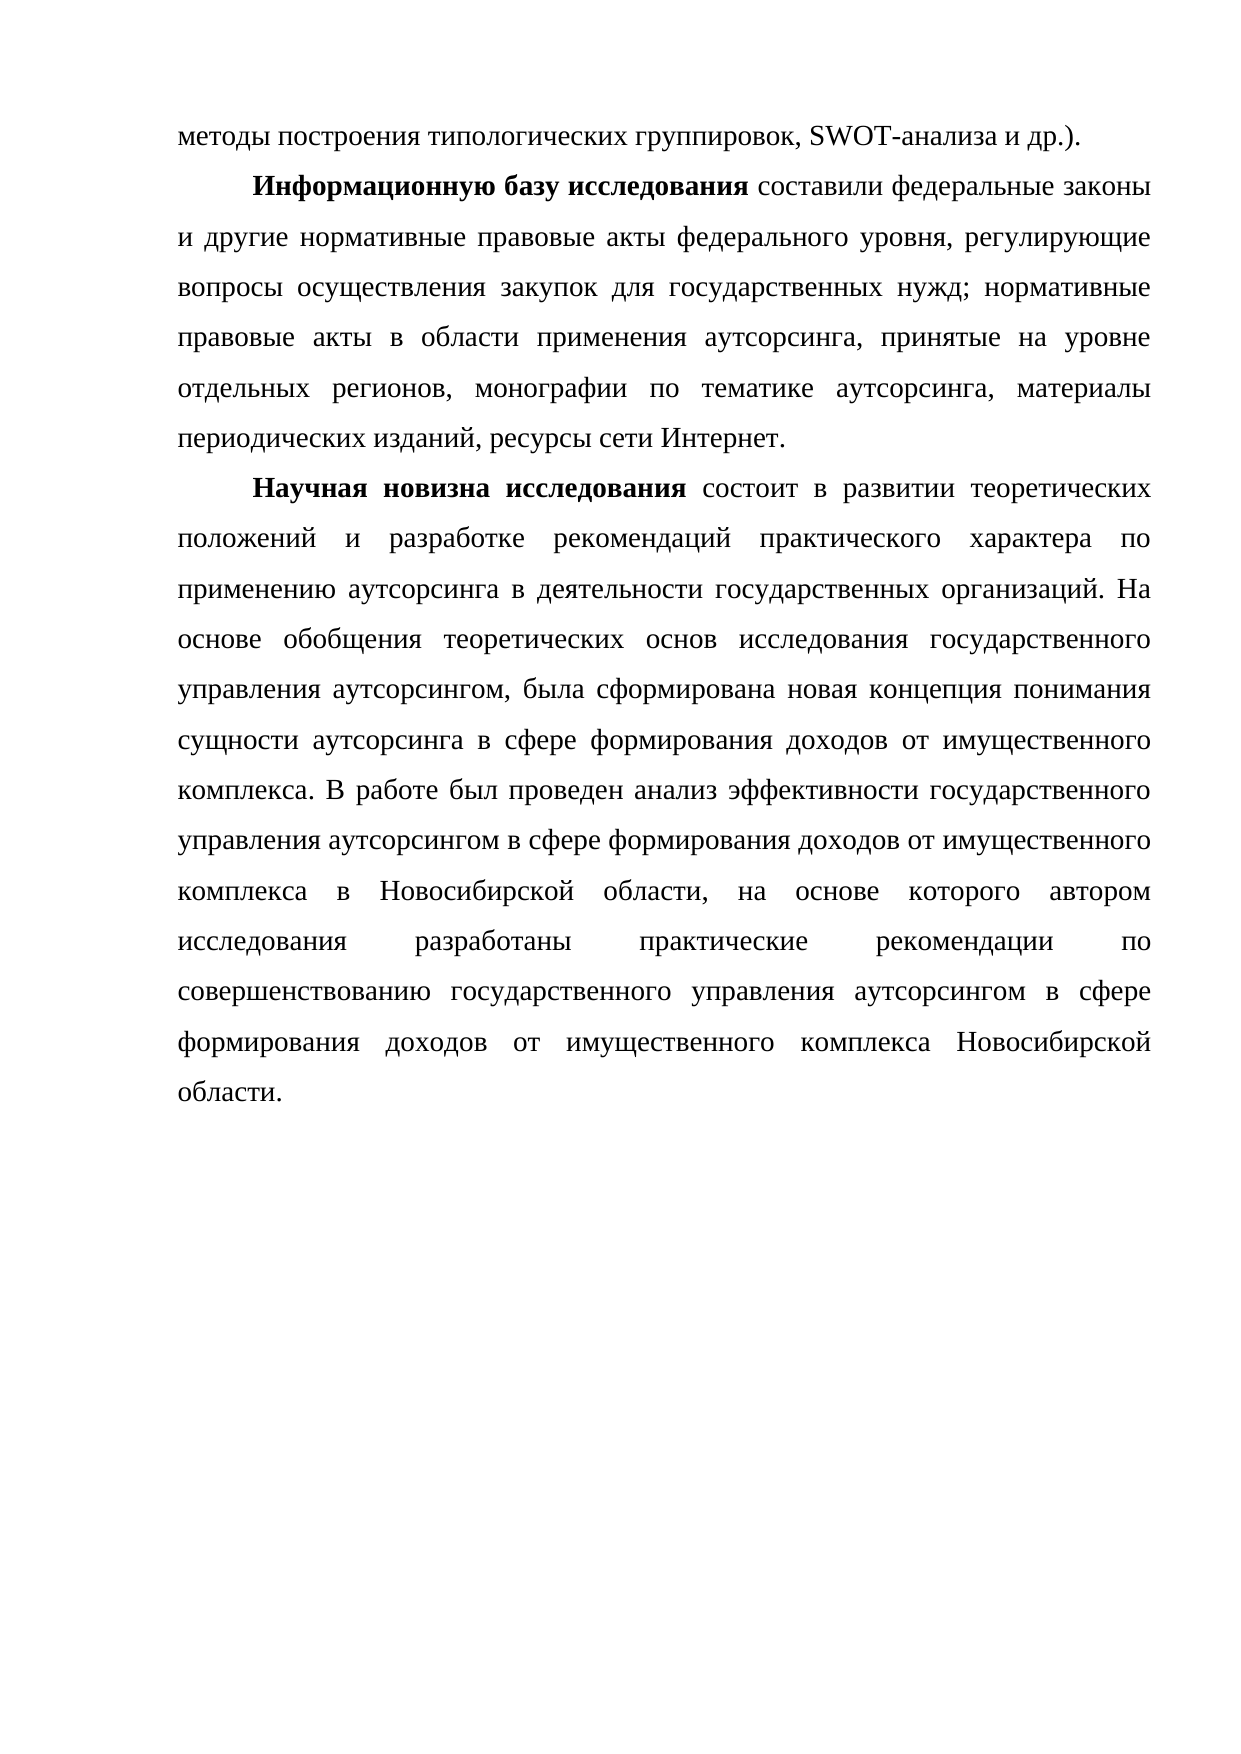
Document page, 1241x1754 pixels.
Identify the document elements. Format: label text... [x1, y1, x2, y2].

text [177, 118, 1152, 152]
text Информационную базу исследования составили федеральные законы и другие нормативные правовые акты федерального уровня, регулирующие вопросы осуществления закупок для государственных нужд; нормативные правовые акты в области применения аутсорсинга, принятые на уровне отдельных регионов, монографии по тематике аутсорсинга, материалы периодических изданий, ресурсы сети Интернет. [177, 168, 1152, 453]
text Научная новизна исследования состоит в развитии теоретических положений и разработке рекомендаций практического характера по применению аутсорсинга в деятельности государственных организаций. На основе обобщения теоретических основ исследования государственного управления аутсорсингом, была сформирована новая концепция понимания сущности аутсорсинга в сфере формирования доходов от имущественного комплекса. В работе был проведен анализ эффективности государственного управления аутсорсингом в сфере формирования доходов от имущественного комплекса в Новосибирской области, на основе которого автором исследования разработаны практические рекомендации по совершенствованию государственного управления аутсорсингом в сфере формирования доходов от имущественного комплекса Новосибирской области. [177, 470, 1152, 1108]
